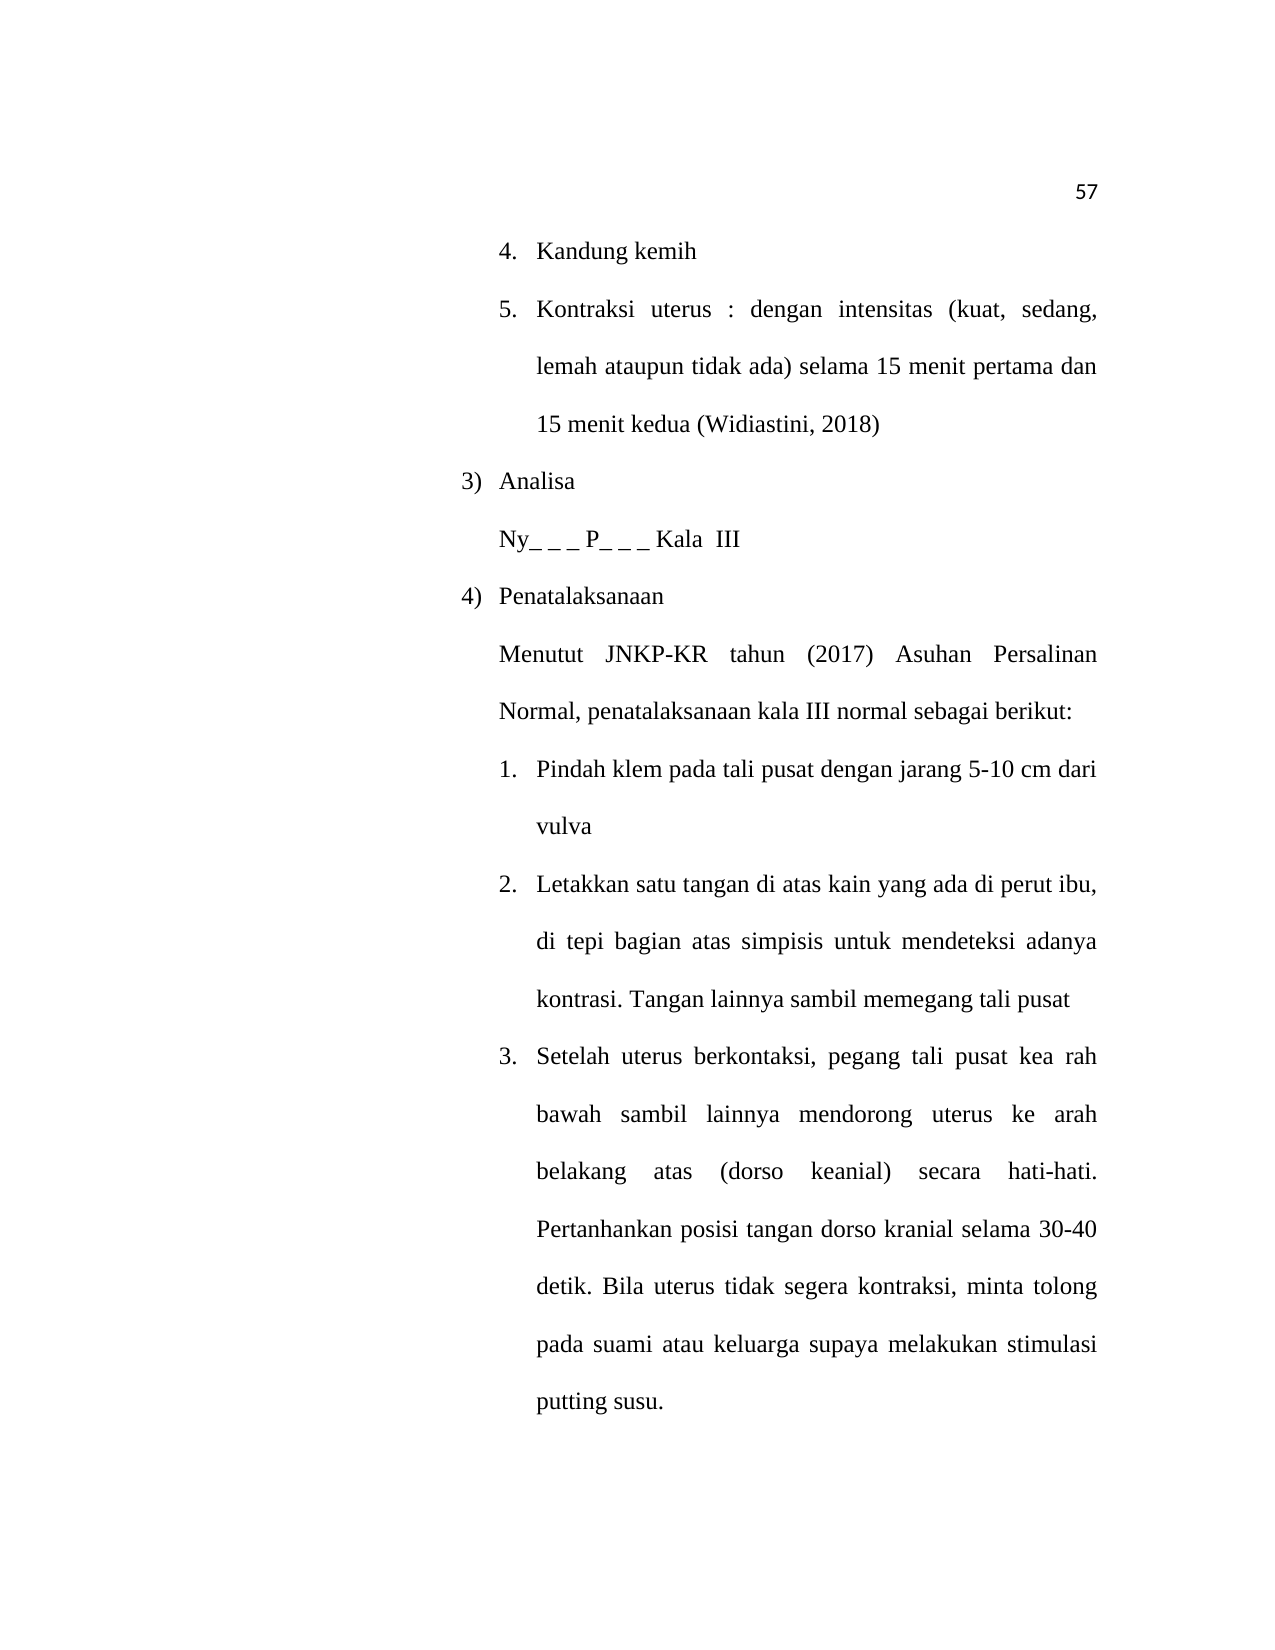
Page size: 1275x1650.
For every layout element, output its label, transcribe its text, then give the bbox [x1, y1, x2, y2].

list Analisa [461, 466, 1098, 495]
list Letakkan satu tangan di atas kain yang ada di perut ibu, di tepi bagian atas simpisis untuk mendeteksi adanya kontrasi. Tangan lainnya sambil memegang tali pusat [499, 869, 1098, 1012]
list Ny_ _ _ P_ _ _ Kala III [499, 524, 1098, 552]
list Setelah uterus berkontaksi, pegang tali pusat kea rah bawah sambil lainnya mendorong uterus ke arah belakang atas (dorso keanial) secara hati-hati. Pertanhankan posisi tangan dorso kranial selama 30-40 detik. Bila uterus tidak segera kontraksi, minta tolong pada suami atau keluarga supaya melakukan stimulasi putting susu. [499, 1041, 1098, 1415]
list Pindah klem pada tali pusat dengan jarang 5-10 cm dari vulva [499, 754, 1098, 840]
list Penatalaksanaan [461, 581, 1098, 610]
list Kontraksi uterus : dengan intensitas (kuat, sedang, lemah ataupun tidak ada) selama 15 menit pertama dan 15 menit kedua (Widiastini, 2018) [499, 294, 1098, 437]
list Menutut JNKP-KR tahun (2017) Asuhan Persalinan Normal, penatalaksanaan kala III normal sebagai berikut: [499, 639, 1098, 725]
list Kandung kemih [499, 236, 1098, 265]
